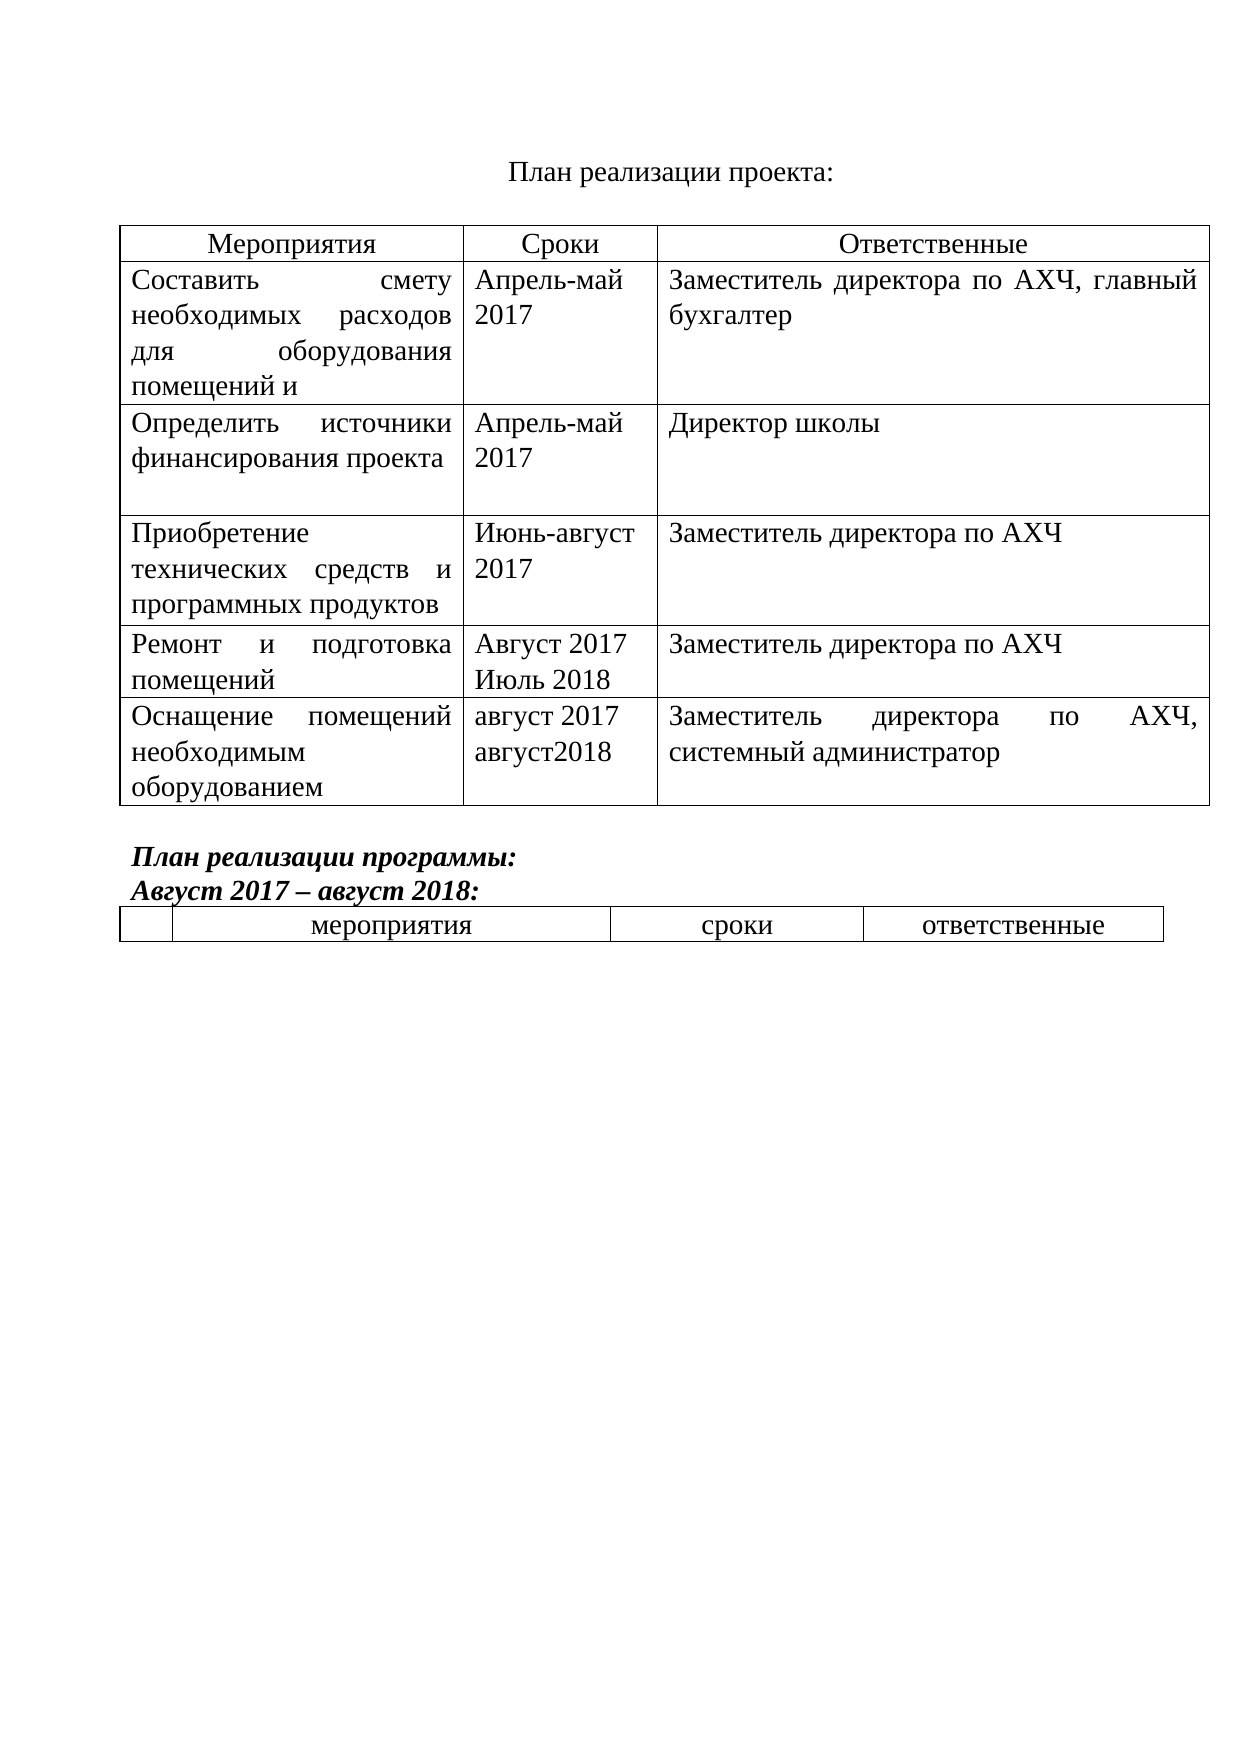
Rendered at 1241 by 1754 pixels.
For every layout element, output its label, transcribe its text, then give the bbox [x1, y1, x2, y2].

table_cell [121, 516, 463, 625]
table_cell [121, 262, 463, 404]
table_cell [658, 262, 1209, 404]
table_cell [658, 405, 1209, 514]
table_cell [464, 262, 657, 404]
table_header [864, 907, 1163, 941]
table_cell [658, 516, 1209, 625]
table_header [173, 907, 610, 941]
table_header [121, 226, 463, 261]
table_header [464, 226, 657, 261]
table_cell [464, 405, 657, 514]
text План реализации проекта: [131, 154, 1152, 187]
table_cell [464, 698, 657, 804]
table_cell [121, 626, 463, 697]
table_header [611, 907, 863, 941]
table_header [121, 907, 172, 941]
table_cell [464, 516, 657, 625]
text План реализации программы: [131, 839, 1152, 873]
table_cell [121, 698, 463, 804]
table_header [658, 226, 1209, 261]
text Август 2017 – август 2018: [131, 873, 1152, 906]
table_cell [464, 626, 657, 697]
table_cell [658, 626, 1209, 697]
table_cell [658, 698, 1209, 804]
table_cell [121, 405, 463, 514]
